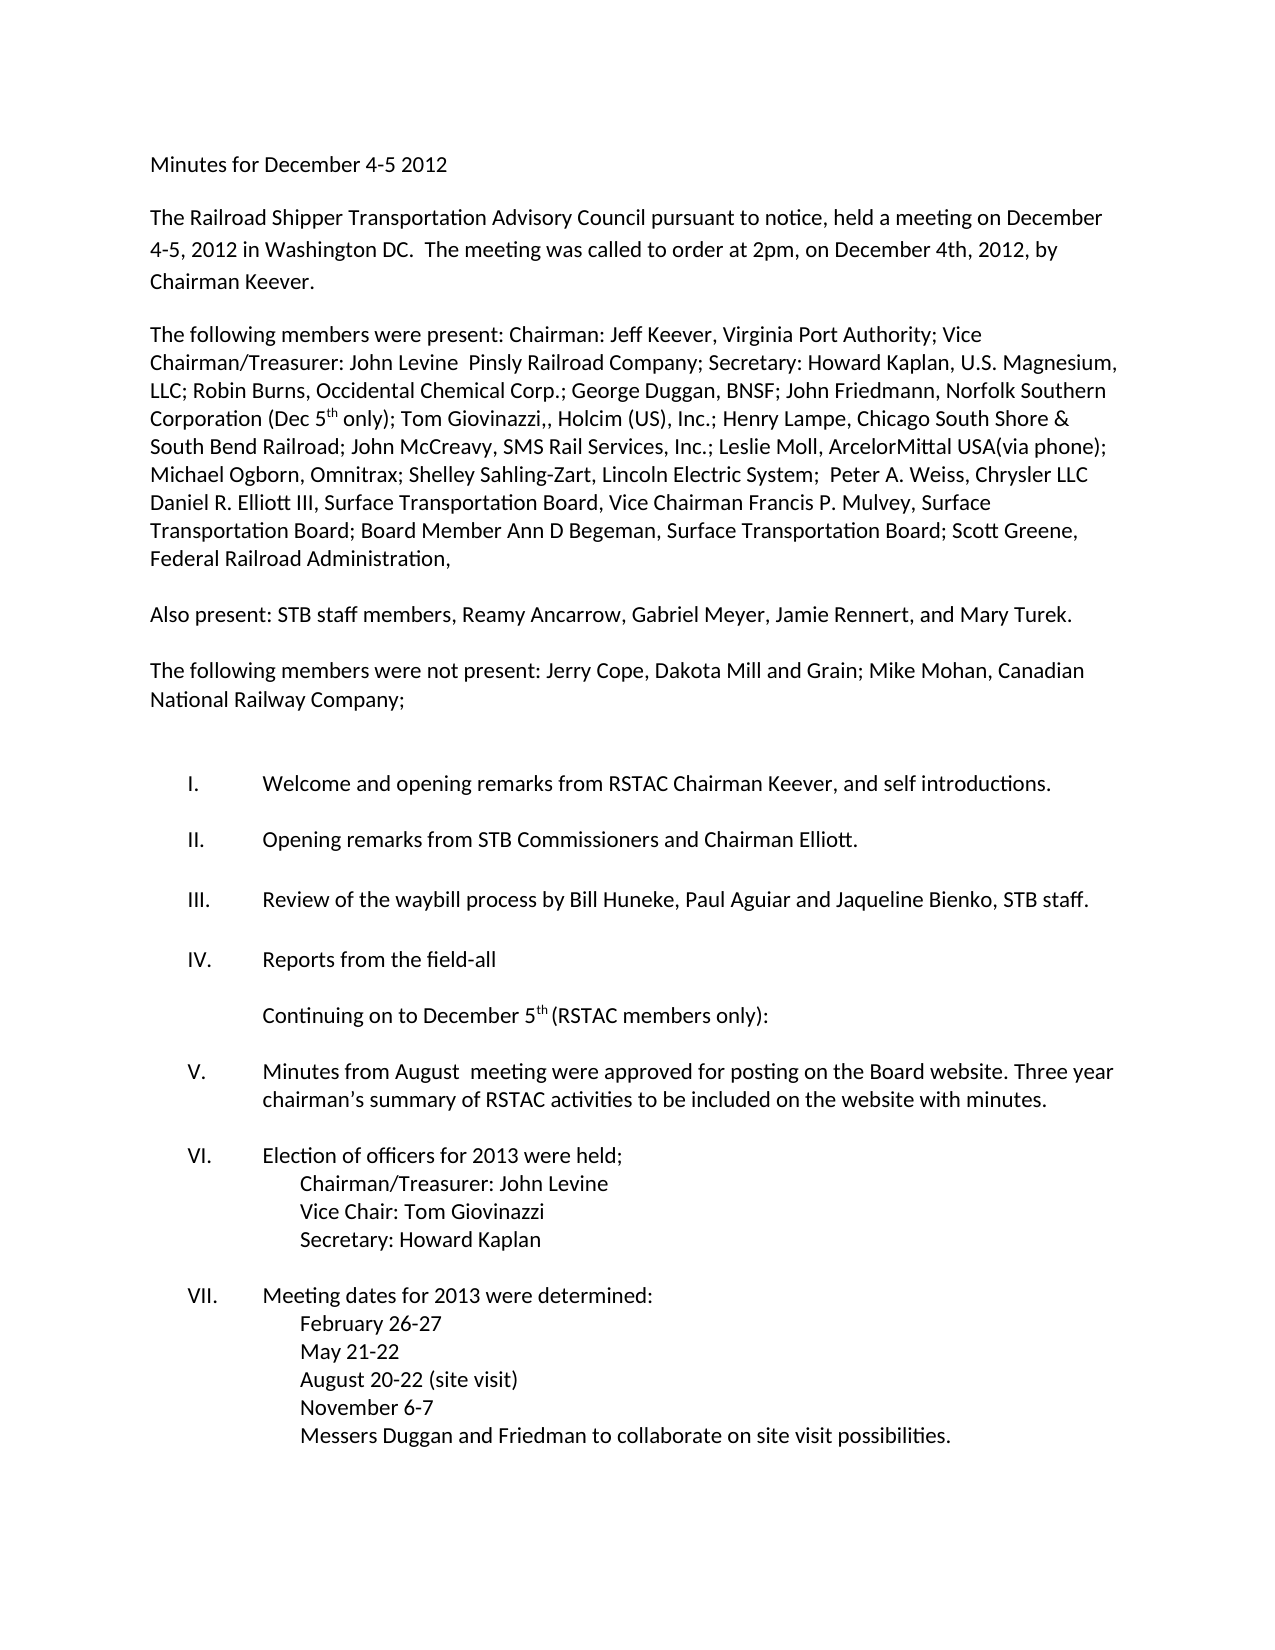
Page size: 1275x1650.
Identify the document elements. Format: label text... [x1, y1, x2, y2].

list August 20-22 (site visit) [300, 1366, 1125, 1393]
list Minutes from August meeting were approved for posting on the Board website. Three year chairman’s summary of RSTAC activities to be included on the website with minutes. [187, 1057, 1125, 1113]
text Secretary: Howard Kaplan [300, 1225, 1125, 1253]
text Chairman/Treasurer: John Levine [300, 1169, 1125, 1197]
list November 6-7 [300, 1393, 1125, 1422]
list Opening remarks from STB Commissioners and Chairman Elliott. [187, 825, 1125, 853]
list February 26-27 [300, 1309, 1125, 1337]
list Review of the waybill process by Bill Huneke, Paul Aguiar and Jaqueline Bienko, STB staff. [187, 885, 1125, 913]
text Also present: STB staff members, Reamy Ancarrow, Gabriel Meyer, Jamie Rennert, and Mary Turek. [150, 601, 1125, 629]
text The Railroad Shipper Transportation Advisory Council pursuant to notice, held a meeting on December 4-5, 2012 in Washington DC. The meeting was called to order at 2pm, on December 4th, 2012, by Chairman Keever. [150, 203, 1125, 295]
list Welcome and opening remarks from RSTAC Chairman Keever, and self introductions. [187, 769, 1125, 797]
text The following members were not present: Jerry Cope, Dakota Mill and Grain; Mike Mohan, Canadian National Railway Company; [150, 657, 1125, 713]
list Continuing on to December 5th (RSTAC members only): [262, 1001, 1125, 1029]
list Meeting dates for 2013 were determined: [187, 1281, 1125, 1309]
text Vice Chair: Tom Giovinazzi [300, 1197, 1125, 1225]
text Minutes for December 4-5 2012 [150, 150, 1125, 178]
list Reports from the field-all [187, 945, 1125, 973]
text The following members were present: Chairman: Jeff Keever, Virginia Port Authority; Vice Chairman/Treasurer: John Levine Pinsly Railroad Company; Secretary: Howard Kaplan, U.S. Magnesium, LLC; Robin Burns, Occidental Chemical Corp.; George Duggan, BNSF; John Friedmann, Norfolk Southern Corporation (Dec 5th only); Tom Giovinazzi,, Holcim (US), Inc.; Henry Lampe, Chicago South Shore & South Bend Railroad; John McCreavy, SMS Rail Services, Inc.; Leslie Moll, ArcelorMittal USA(via phone); Michael Ogborn, Omnitrax; Shelley Sahling-Zart, Lincoln Electric System; Peter A. Weiss, Chrysler LLC Daniel R. Elliott III, Surface Transportation Board, Vice Chairman Francis P. Mulvey, Surface Transportation Board; Board Member Ann D Begeman, Surface Transportation Board; Scott Greene, Federal Railroad Administration, [150, 320, 1125, 573]
list Messers Duggan and Friedman to collaborate on site visit possibilities. [300, 1422, 1125, 1449]
list May 21-22 [300, 1337, 1125, 1366]
list Election of officers for 2013 were held; [187, 1141, 1125, 1169]
